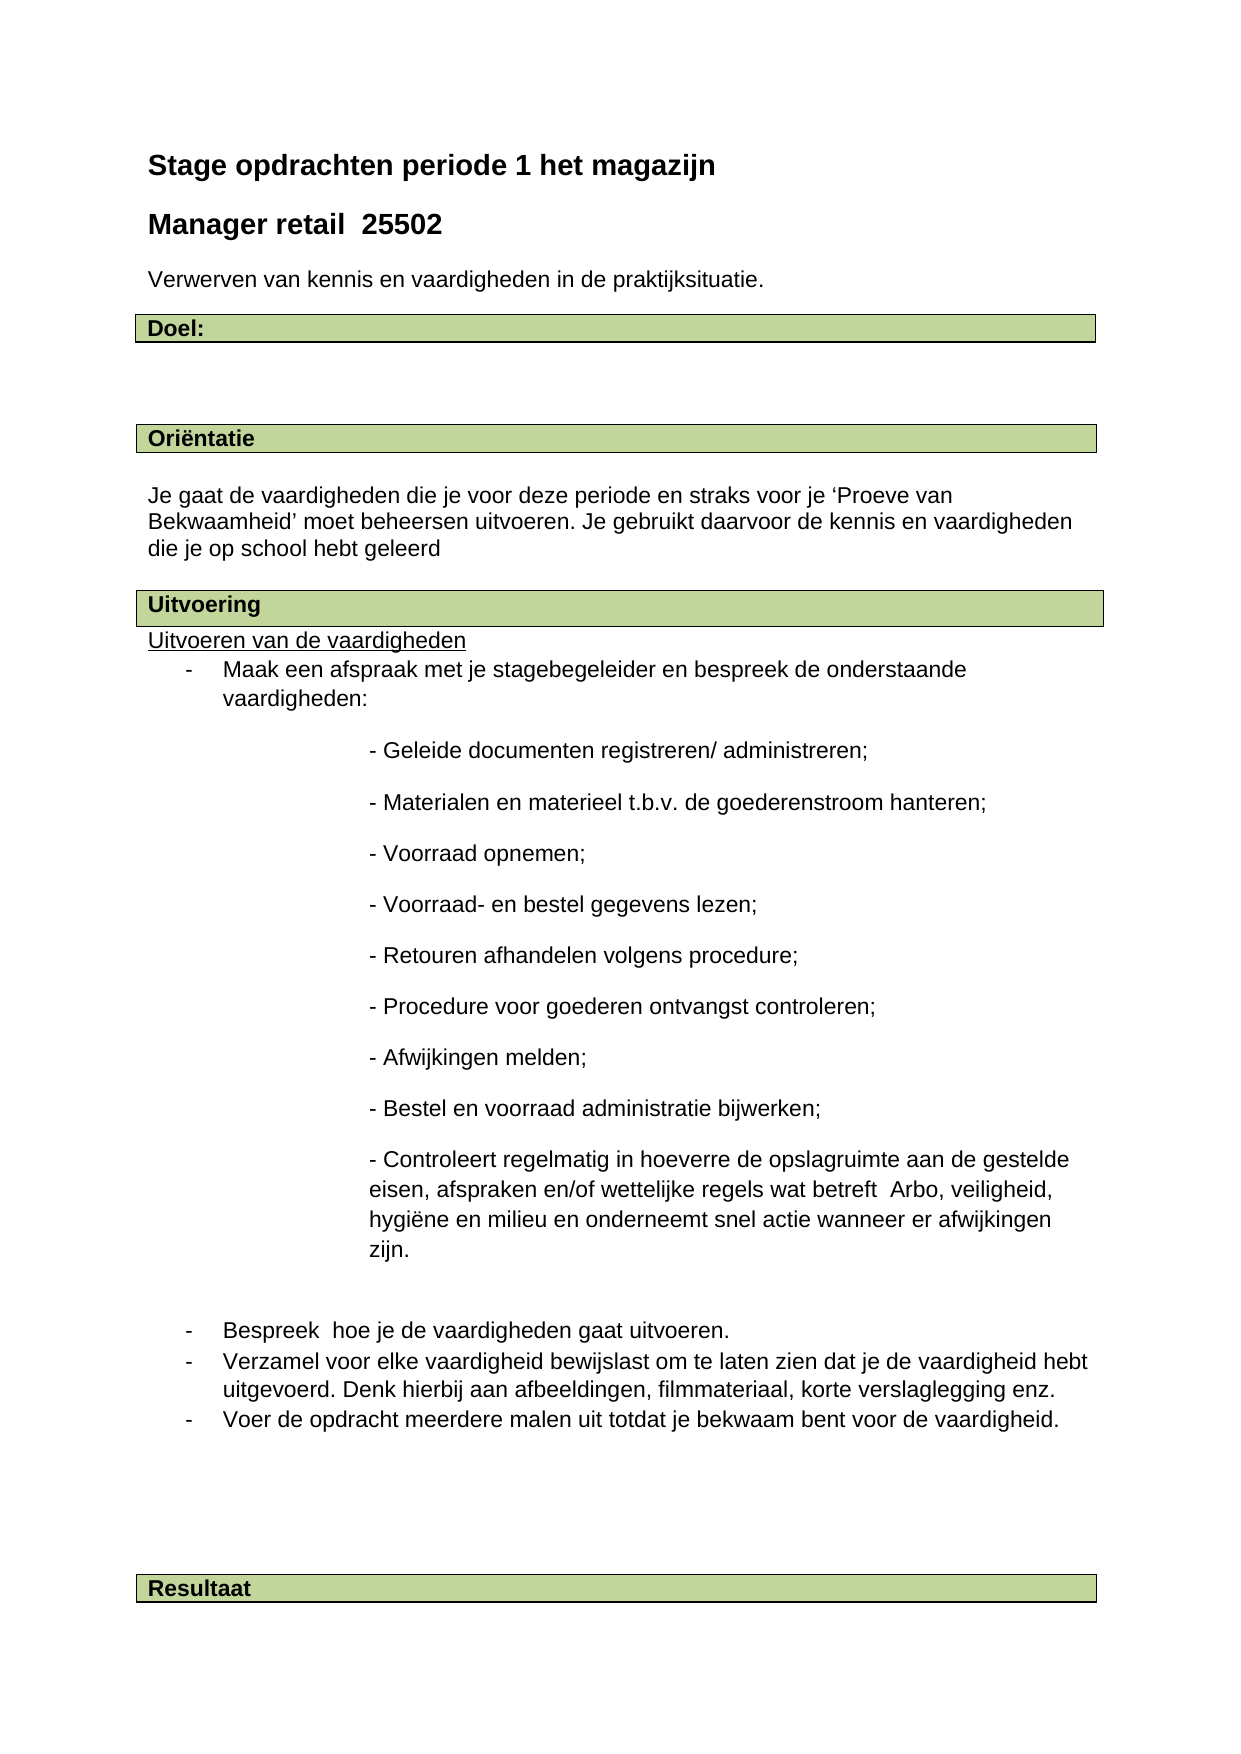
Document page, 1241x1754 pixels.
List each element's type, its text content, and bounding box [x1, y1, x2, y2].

list Verzamel voor elke vaardigheid bewijslast om te laten zien dat je de vaardigheid hebt uitgevoerd. Denk hierbij aan afbeeldingen, filmmateriaal, korte verslaglegging enz. [185, 1345, 1093, 1403]
text Stage opdrachten periode 1 het magazijn [148, 148, 1093, 181]
text - Materialen en materieel t.b.v. de goederenstroom hanteren; [148, 788, 1093, 815]
list Bespreek hoe je de vaardigheden gaat uitvoeren. [185, 1314, 1093, 1345]
text - Voorraad opnemen; [148, 839, 1093, 866]
list Voer de opdracht meerdere malen uit totdat je bekwaam bent voor de vaardigheid. [185, 1403, 1093, 1434]
text Je gaat de vaardigheden die je voor deze periode en straks voor je ‘Proeve van Bekwaamheid’ moet beheersen uitvoeren. Je gebruikt daarvoor de kennis en vaardigheden die je op school hebt geleerd [148, 482, 1093, 561]
text - Afwijkingen melden; [148, 1044, 1093, 1070]
table_header Uitvoering [137, 591, 1103, 626]
text - Retouren afhandelen volgens procedure; [148, 942, 1093, 968]
table_header Oriëntatie [137, 425, 1096, 452]
text - Voorraad- en bestel gegevens lezen; [148, 891, 1093, 917]
text - Controleert regelmatig in hoeverre de opslagruimte aan de gestelde eisen, afspraken en/of wettelijke regels wat betreft Arbo, veiligheid, hygiëne en milieu en onderneemt snel actie wanneer er afwijkingen zijn. [369, 1146, 1093, 1263]
table_header Doel: [136, 315, 1095, 341]
text Manager retail 25502 [148, 207, 1093, 241]
text - Bestel en voorraad administratie bijwerken; [148, 1095, 1093, 1121]
text Uitvoeren van de vaardigheden [148, 627, 1093, 653]
list Maak een afspraak met je stagebegeleider en bespreek de onderstaande vaardigheden: [185, 653, 1093, 711]
table_header Resultaat [137, 1575, 1096, 1601]
text - Geleide documenten registreren/ administreren; [148, 737, 1093, 764]
text - Procedure voor goederen ontvangst controleren; [148, 993, 1093, 1019]
text Verwerven van kennis en vaardigheden in de praktijksituatie. [148, 266, 1093, 293]
